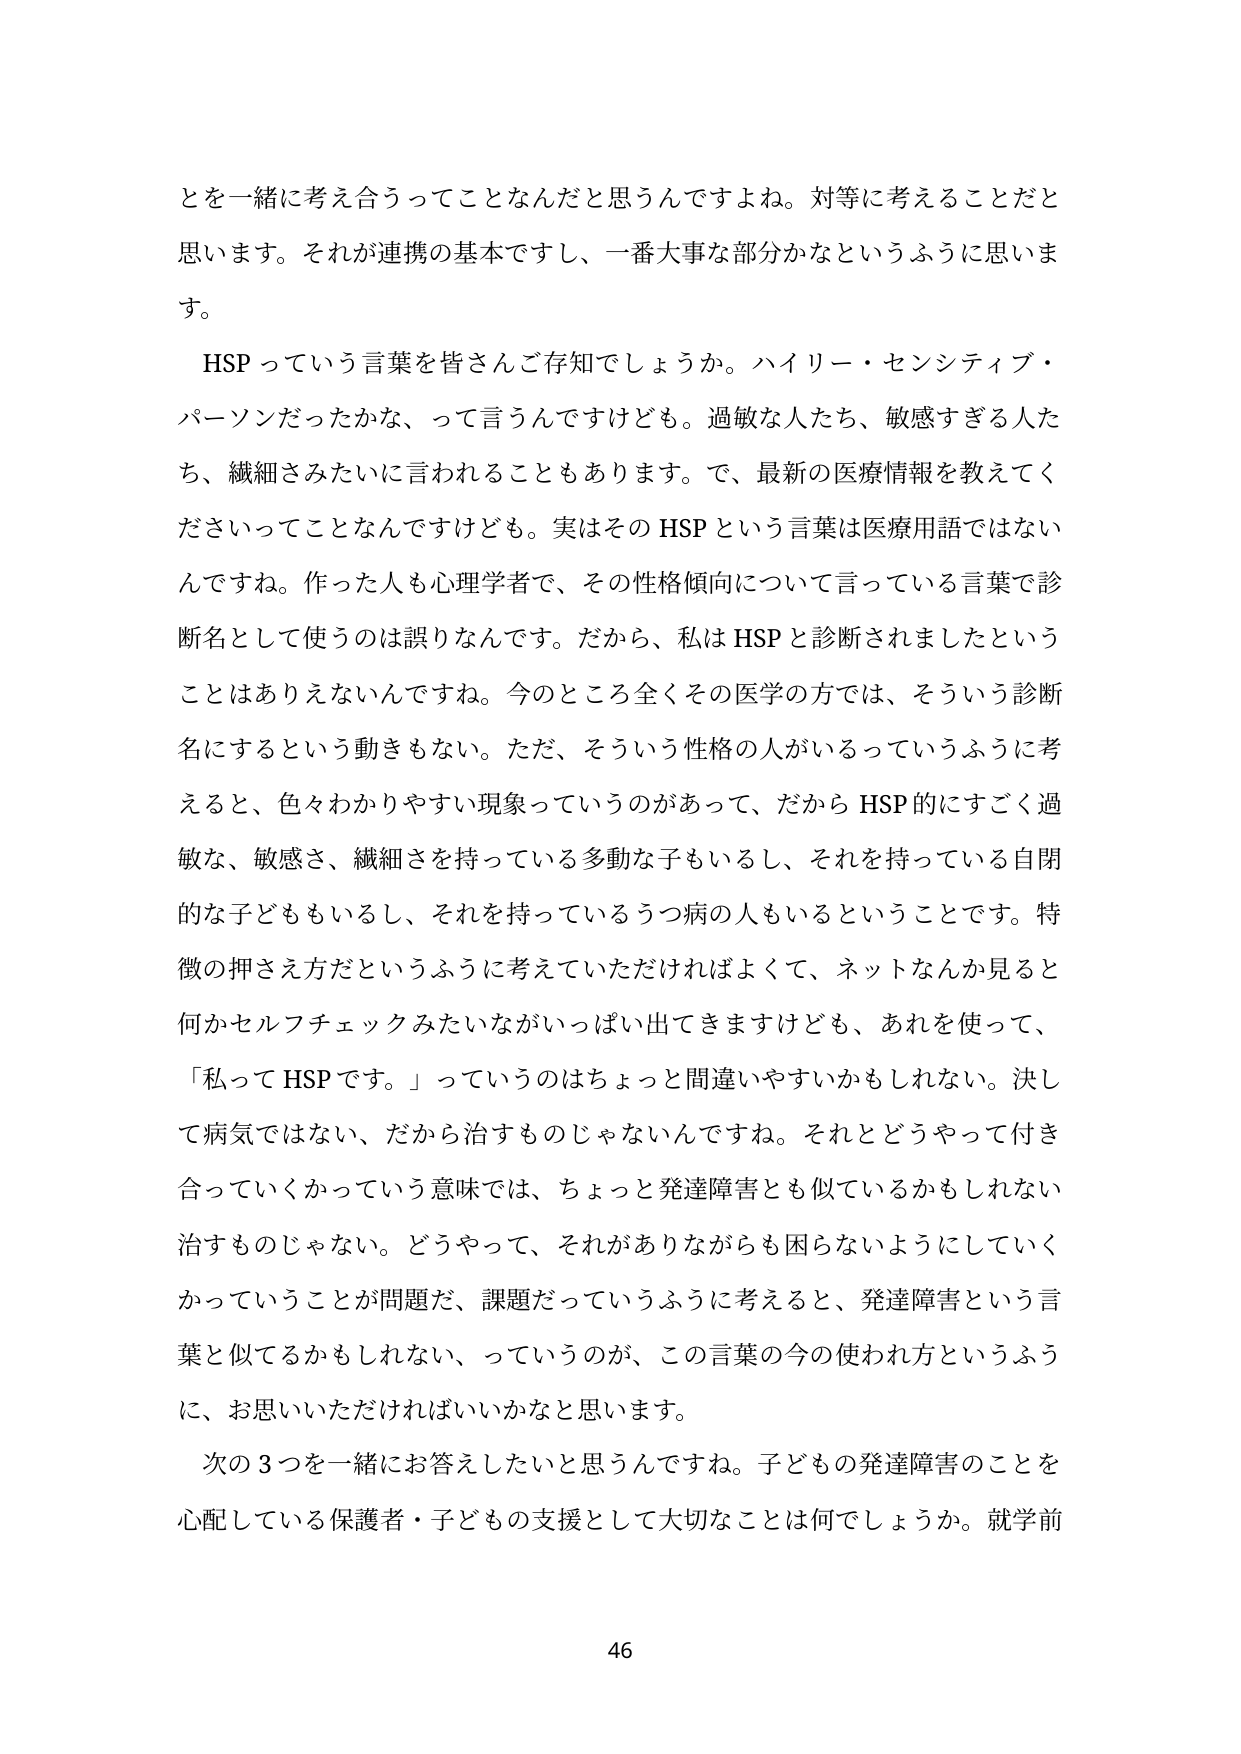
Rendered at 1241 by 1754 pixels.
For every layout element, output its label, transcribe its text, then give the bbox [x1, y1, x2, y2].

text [177, 178, 1063, 325]
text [177, 1445, 1063, 1537]
text HSPっていう言葉を皆さんご存知でしょうか。ハイリー・センシティブ・パーソンだったかな、って言うんですけども。過敏な人たち、敏感すぎる人たち、繊細さみたいに言われることもあります。で、最新の医療情報を教えてくださいってことなんですけども。実はそのHSPという言葉は医療用語ではないんですね。作った人も心理学者で、その性格傾向について言っている言葉で診断名として使うのは誤りなんです。だから、私はHSPと診断されましたということはありえないんですね。今のところ全くその医学の方では、そういう診断名にするという動きもない。ただ、そういう性格の人がいるっていうふうに考えると、色々わかりやすい現象っていうのがあって、だからHSP的にすごく過敏な、敏感さ、繊細さを持っている多動な子もいるし、それを持っている自閉的な子どももいるし、それを持っているうつ病の人もいるということです。特徴の押さえ方だというふうに考えていただければよくて、ネットなんか見ると何かセルフチェックみたいながいっぱい出てきますけども、あれを使って、「私ってHSPです。」っていうのはちょっと間違いやすいかもしれない。決して病気ではない、だから治すものじゃないんですね。それとどうやって付き合っていくかっていう意味では、ちょっと発達障害とも似ているかもしれない。治すものじゃない。どうやって、それがありながらも困らないようにしていくかっていうことが問題だ、課題だっていうふうに考えると、発達障害という言葉と似てるかもしれない、っていうのが、この言葉の今の使われ方というふうに、お思いいただければいいかなと思います。 [177, 343, 1063, 1427]
